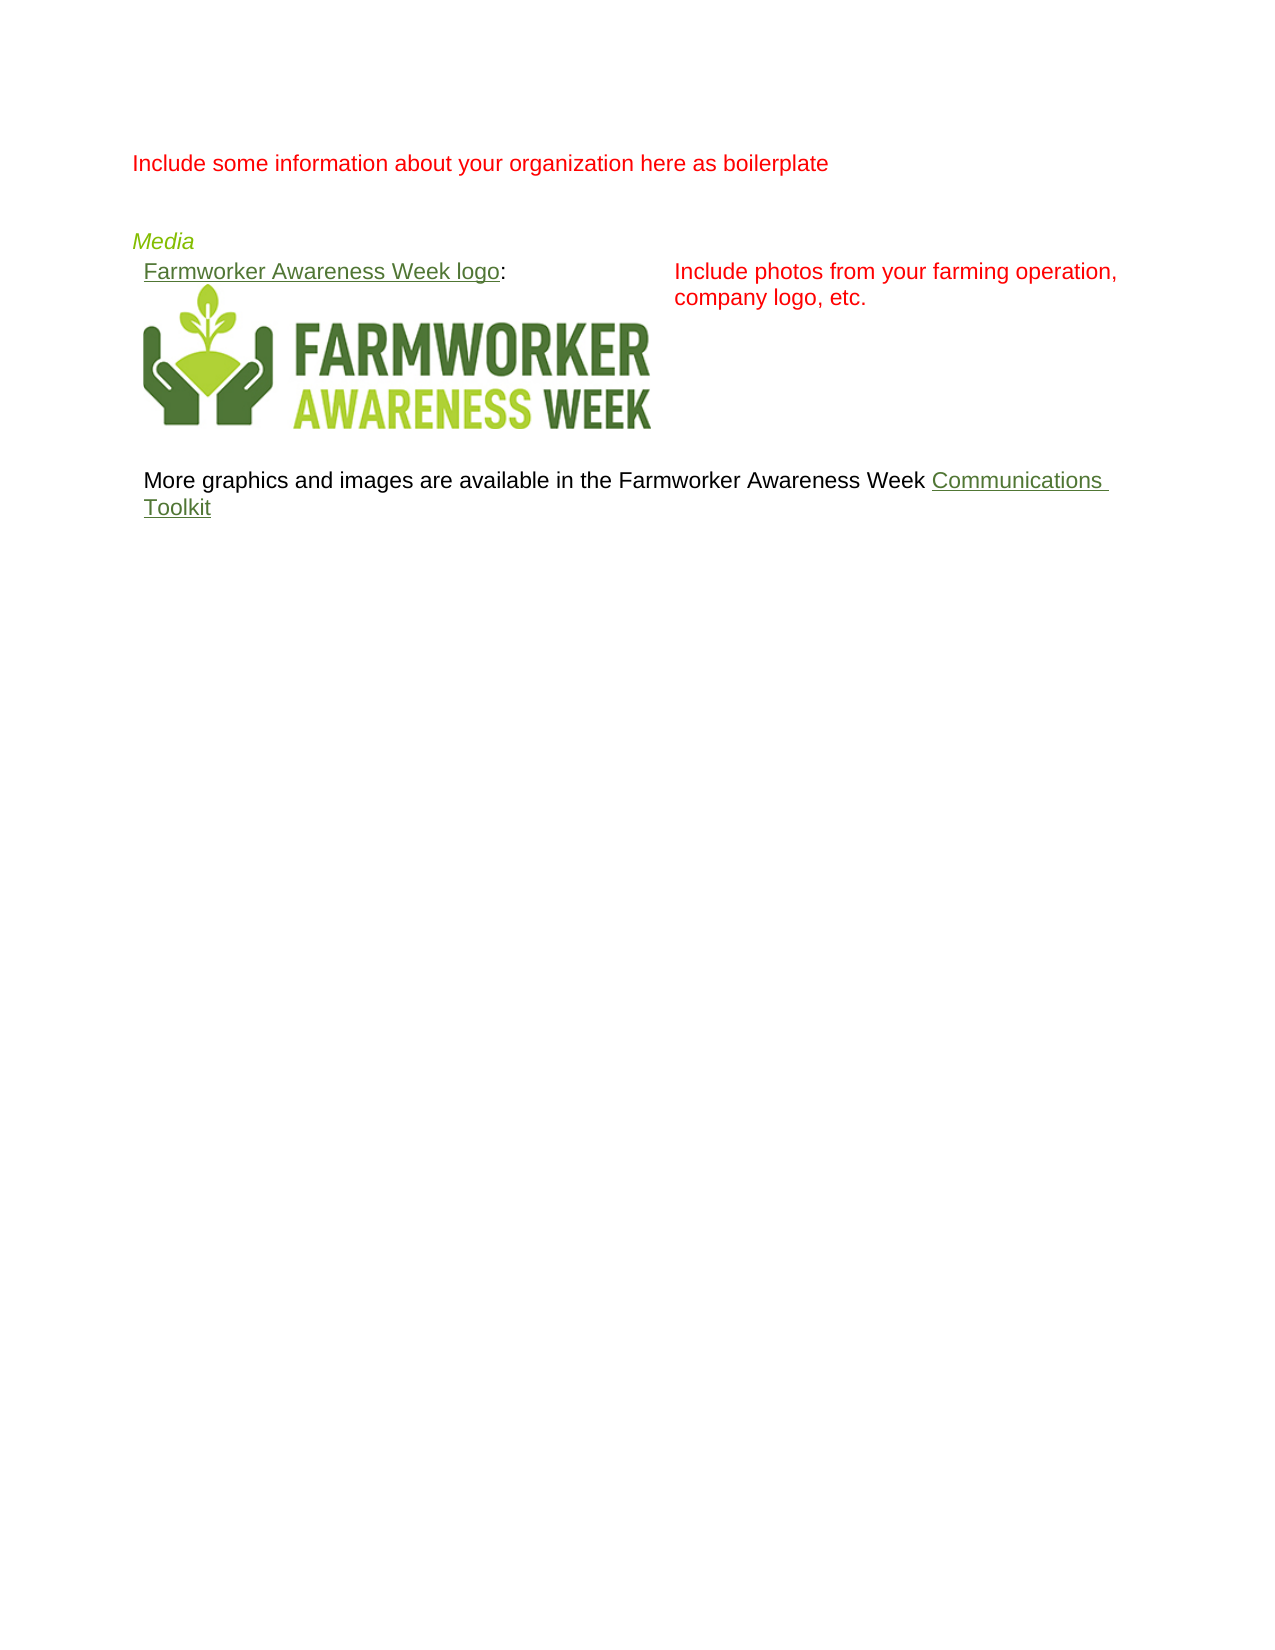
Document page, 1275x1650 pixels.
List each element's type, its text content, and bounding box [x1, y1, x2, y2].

table_header Include photos from your farming operation, company logo, etc. [663, 258, 1168, 441]
subtitle Media [132, 228, 1170, 254]
table_cell More graphics and images are available in the Farmworker Awareness Week Communications Toolkit [132, 441, 1168, 533]
picture [143, 284, 651, 429]
table_header Farmworker Awareness Week logo: [132, 258, 663, 441]
text Include some information about your organization here as boilerplate [132, 150, 1170, 176]
